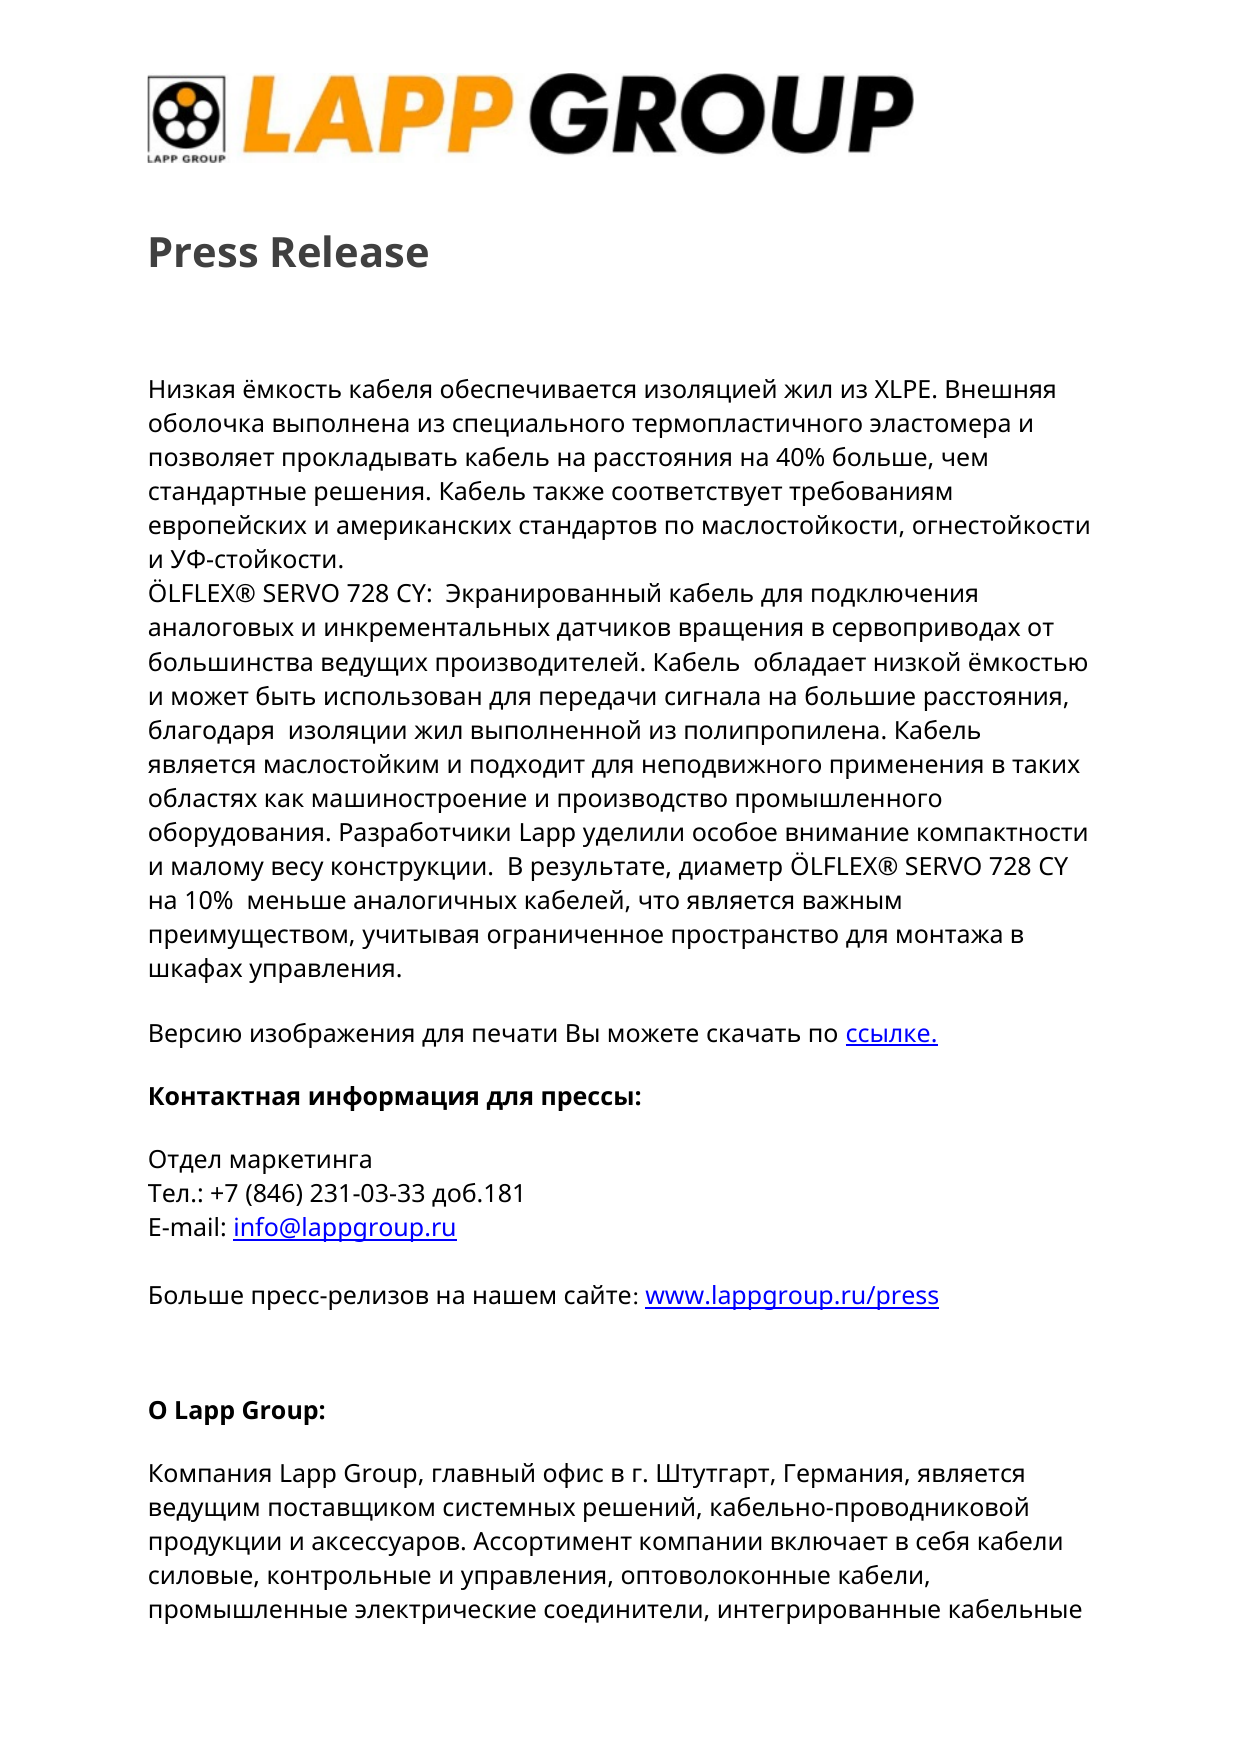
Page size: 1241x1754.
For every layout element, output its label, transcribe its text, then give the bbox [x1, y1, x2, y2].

text E-mail: info@lappgroup.ru [148, 1210, 1093, 1244]
text Контактная информация для прессы: [148, 1078, 1093, 1113]
text Отдел маркетинга [148, 1142, 1093, 1176]
text ÖLFLEX® SERVO 728 CY: Экранированный кабель для подключения аналоговых и инкрементальных датчиков вращения в сервоприводах от большинства ведущих производителей. Кабель обладает низкой ёмкостью и может быть использован для передачи сигнала на большие расстояния, благодаря изоляции жил выполненной из полипропилена. Кабель является маслостойким и подходит для неподвижного применения в таких областях как машиностроение и производство промышленного оборудования. Разработчики Lapp уделили особое внимание компактности и малому весу конструкции. В результате, диаметр ÖLFLEX® SERVO 728 CY на 10% меньше аналогичных кабелей, что является важным преимуществом, учитывая ограниченное пространство для монтажа в шкафах управления. [148, 576, 1093, 985]
text Тел.: +7 (846) 231-03-33 доб.181 [148, 1176, 1093, 1210]
picture [147, 73, 914, 163]
text Больше пресс-релизов на нашем сайте: www.lappgroup.ru/press [148, 1278, 1093, 1312]
text Версию изображения для печати Вы можете скачать по ссылке. [148, 1015, 1093, 1049]
text О Lapp Group: [148, 1392, 1093, 1426]
text Низкая ёмкость кабеля обеспечивается изоляцией жил из XLPE. Внешняя оболочка выполнена из специального термопластичного эластомера и позволяет прокладывать кабель на расстояния на 40% больше, чем стандартные решения. Кабель также соответствует требованиям европейских и американских стандартов по маслостойкости, огнестойкости и УФ-стойкости. [148, 372, 1093, 576]
